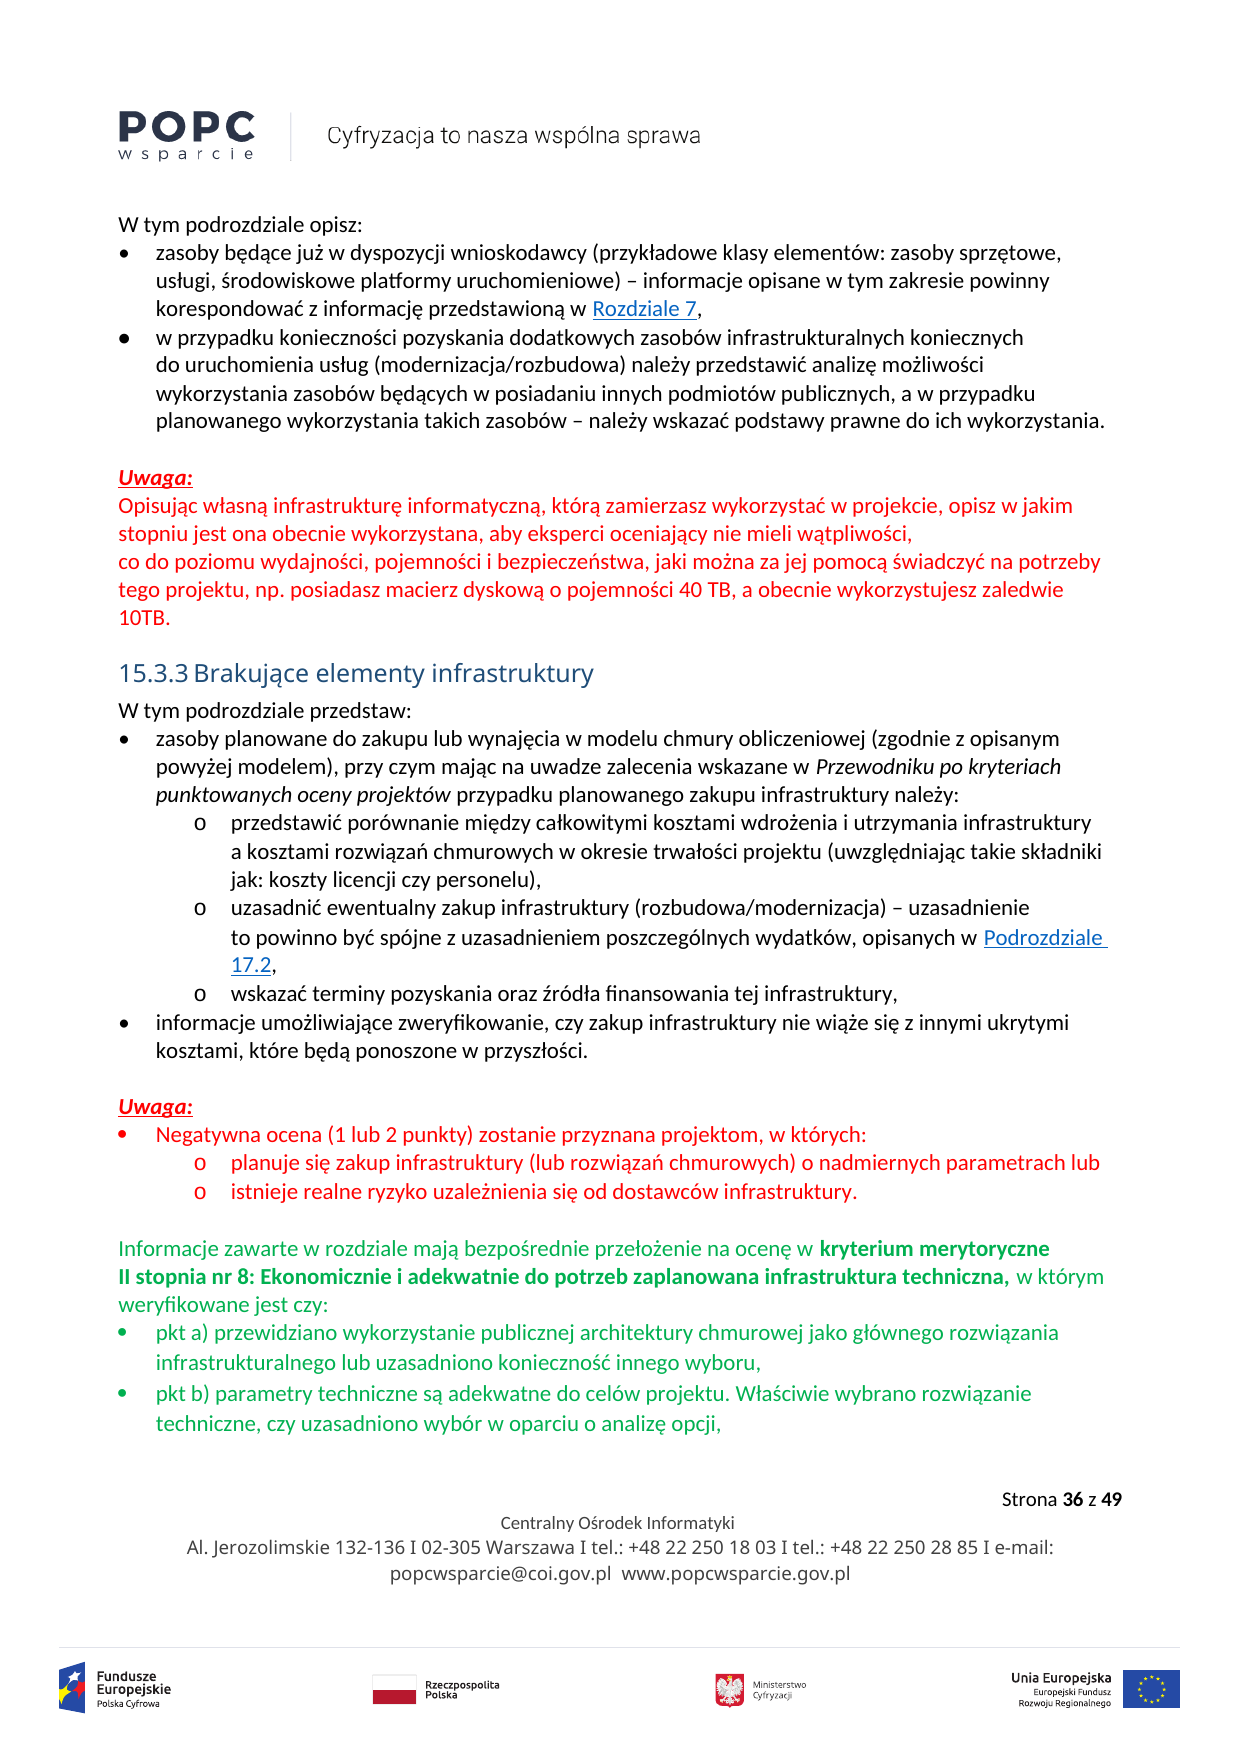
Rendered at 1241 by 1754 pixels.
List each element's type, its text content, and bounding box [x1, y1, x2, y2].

text Uwaga: [118, 1092, 1122, 1120]
list istnieje realne ryzyko uzależnienia się od dostawców infrastruktury. [193, 1177, 1122, 1206]
list zasoby będące już w dyspozycji wnioskodawcy (przykładowe klasy elementów: zasoby sprzętowe, usługi, środowiskowe platformy uruchomieniowe) – informacje opisane w tym zakresie powinny korespondować z informację przedstawioną w Rozdziale 7, [118, 238, 1122, 323]
list informacje umożliwiające zweryfikowanie, czy zakup infrastruktury nie wiąże się z innymi ukrytymi kosztami, które będą ponoszone w przyszłości. [118, 1008, 1122, 1064]
text Opisując własną infrastrukturę informatyczną, którą zamierzasz wykorzystać w projekcie, opisz w jakim stopniu jest ona obecnie wykorzystana, aby eksperci oceniający nie mieli wątpliwości, co do poziomu wydajności, pojemności i bezpieczeństwa, jaki można za jej pomocą świadczyć na potrzeby tego projektu, np. posiadasz macierz dyskową o pojemności 40 TB, a obecnie wykorzystujesz zaledwie 10TB. [118, 491, 1122, 631]
list Negatywna ocena (1 lub 2 punkty) zostanie przyznana projektom, w których: [118, 1120, 1122, 1148]
text W tym podrozdziale przedstaw: [118, 696, 1122, 724]
list pkt b) parametry techniczne są adekwatne do celów projektu. Właściwie wybrano rozwiązanie techniczne, czy uzasadniono wybór w oparciu o analizę opcji, [118, 1379, 1122, 1437]
list zasoby planowane do zakupu lub wynajęcia w modelu chmury obliczeniowej (zgodnie z opisanym powyżej modelem), przy czym mając na uwadze zalecenia wskazane w Przewodniku po kryteriach punktowanych oceny projektów przypadku planowanego zakupu infrastruktury należy: [118, 724, 1122, 808]
list uzasadnić ewentualny zakup infrastruktury (rozbudowa/modernizacja) – uzasadnienie to powinno być spójne z uzasadnieniem poszczególnych wydatków, opisanych w Podrozdziale 17.2, [193, 893, 1122, 979]
list planuje się zakup infrastruktury (lub rozwiązań chmurowych) o nadmiernych parametrach lub [193, 1148, 1122, 1177]
list wskazać terminy pozyskania oraz źródła finansowania tej infrastruktury, [193, 979, 1122, 1008]
text Informacje zawarte w rozdziale mają bezpośrednie przełożenie na ocenę w kryterium merytoryczne II stopnia nr 8: Ekonomicznie i adekwatnie do potrzeb zaplanowana infrastruktura techniczna, w którym weryfikowane jest czy: [118, 1234, 1122, 1318]
list pkt a) przewidziano wykorzystanie publicznej architektury chmurowej jako głównego rozwiązania infrastrukturalnego lub uzasadniono konieczność innego wyboru, [118, 1318, 1122, 1377]
list przedstawić porównanie między całkowitymi kosztami wdrożenia i utrzymania infrastruktury a kosztami rozwiązań chmurowych w okresie trwałości projektu (uwzględniając takie składniki jak: koszty licencji czy personelu), [193, 808, 1122, 893]
subtitle Brakujące elementy infrastruktury [118, 656, 1122, 690]
picture [118, 94, 709, 183]
list w przypadku konieczności pozyskania dodatkowych zasobów infrastrukturalnych koniecznych do uruchomienia usług (modernizacja/rozbudowa) należy przedstawić analizę możliwości wykorzystania zasobów będących w posiadaniu innych podmiotów publicznych, a w przypadku planowanego wykorzystania takich zasobów – należy wskazać podstawy prawne do ich wykorzystania. [118, 323, 1122, 435]
text Uwaga: [118, 463, 1122, 491]
text W tym podrozdziale opisz: [118, 211, 1122, 238]
